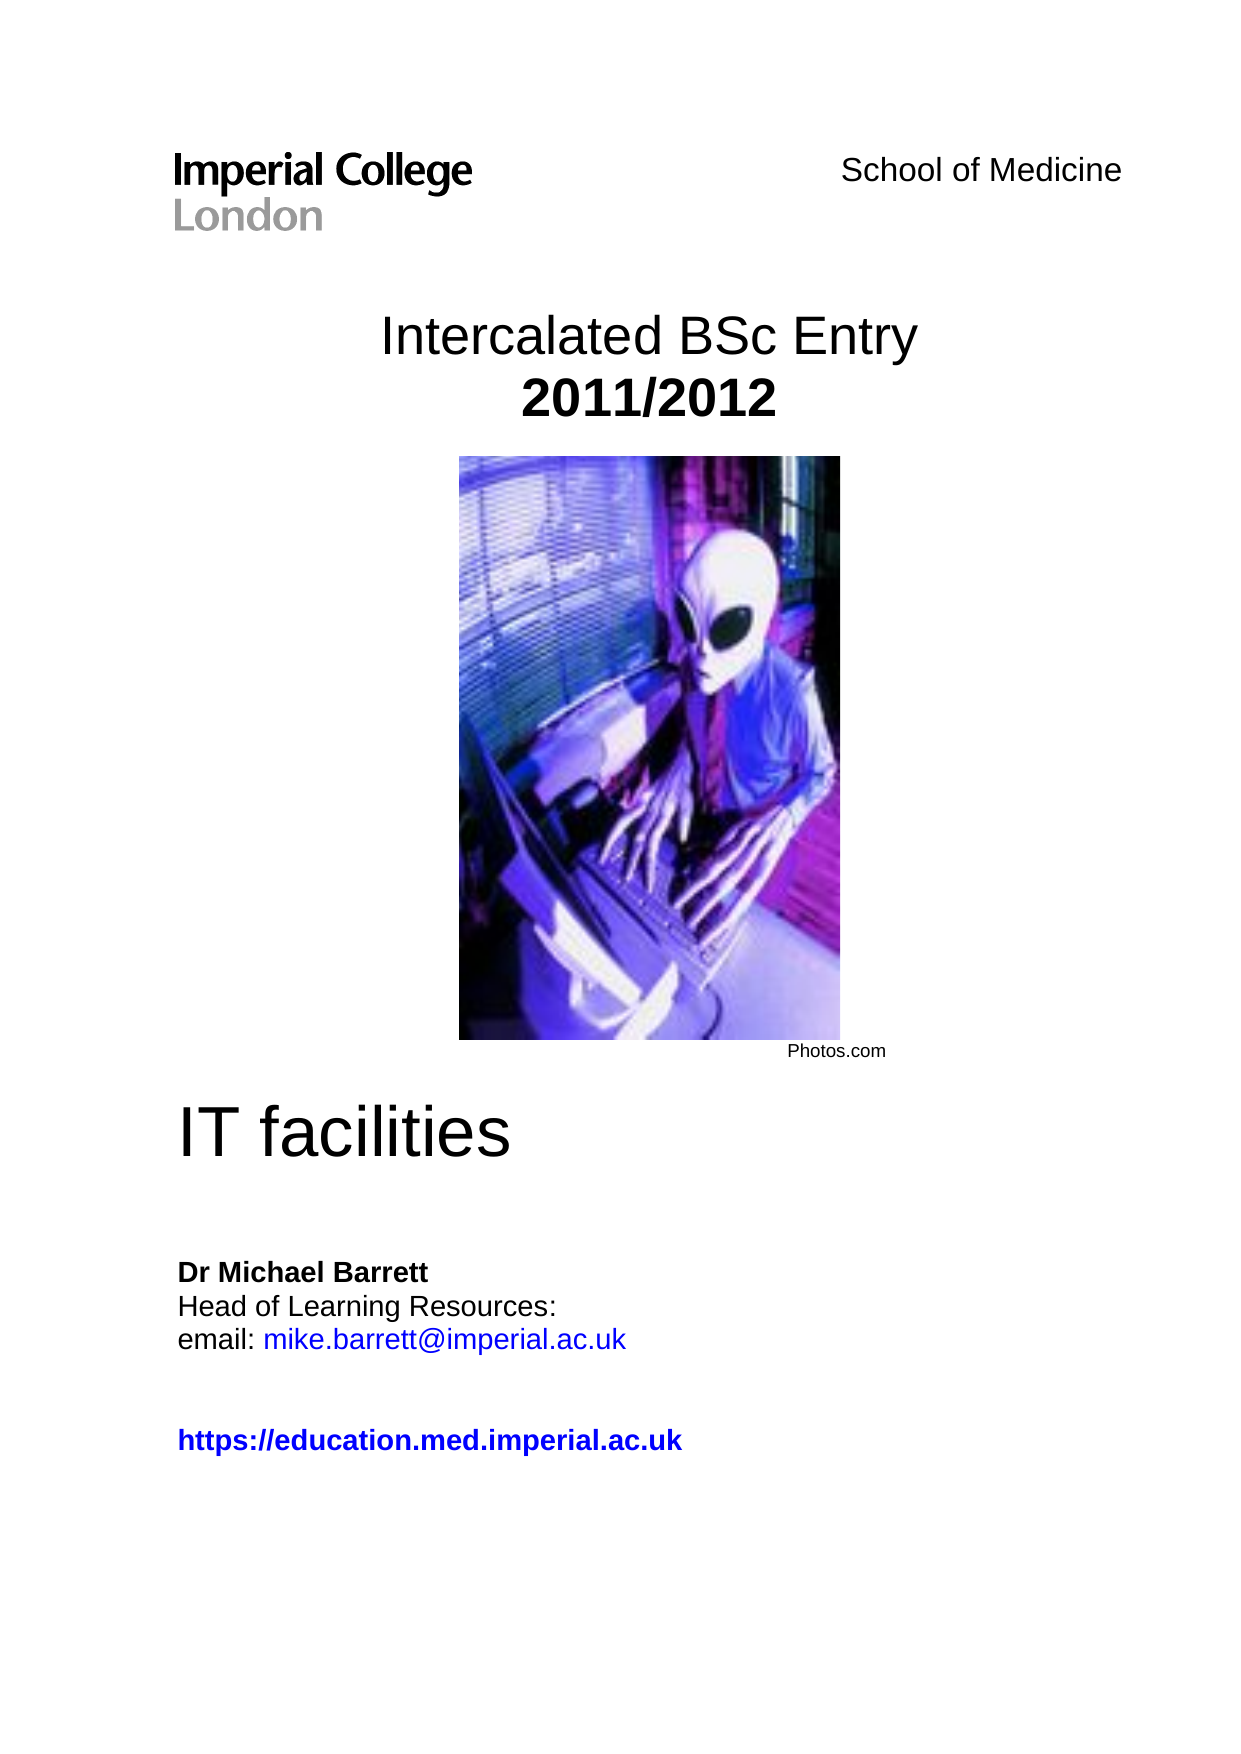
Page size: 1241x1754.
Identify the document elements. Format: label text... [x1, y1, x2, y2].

text Photos.com [177, 1040, 886, 1061]
text Intercalated BSc Entry [177, 303, 1122, 366]
text IT facilities [177, 1090, 1122, 1171]
text 2011/2012 [177, 366, 1122, 428]
text Dr Michael Barrett Head of Learning Resources: email: mike.barrett@imperial.ac.uk [177, 1255, 1122, 1356]
text https://education.med.imperial.ac.uk [177, 1423, 1122, 1457]
picture [459, 456, 841, 1040]
